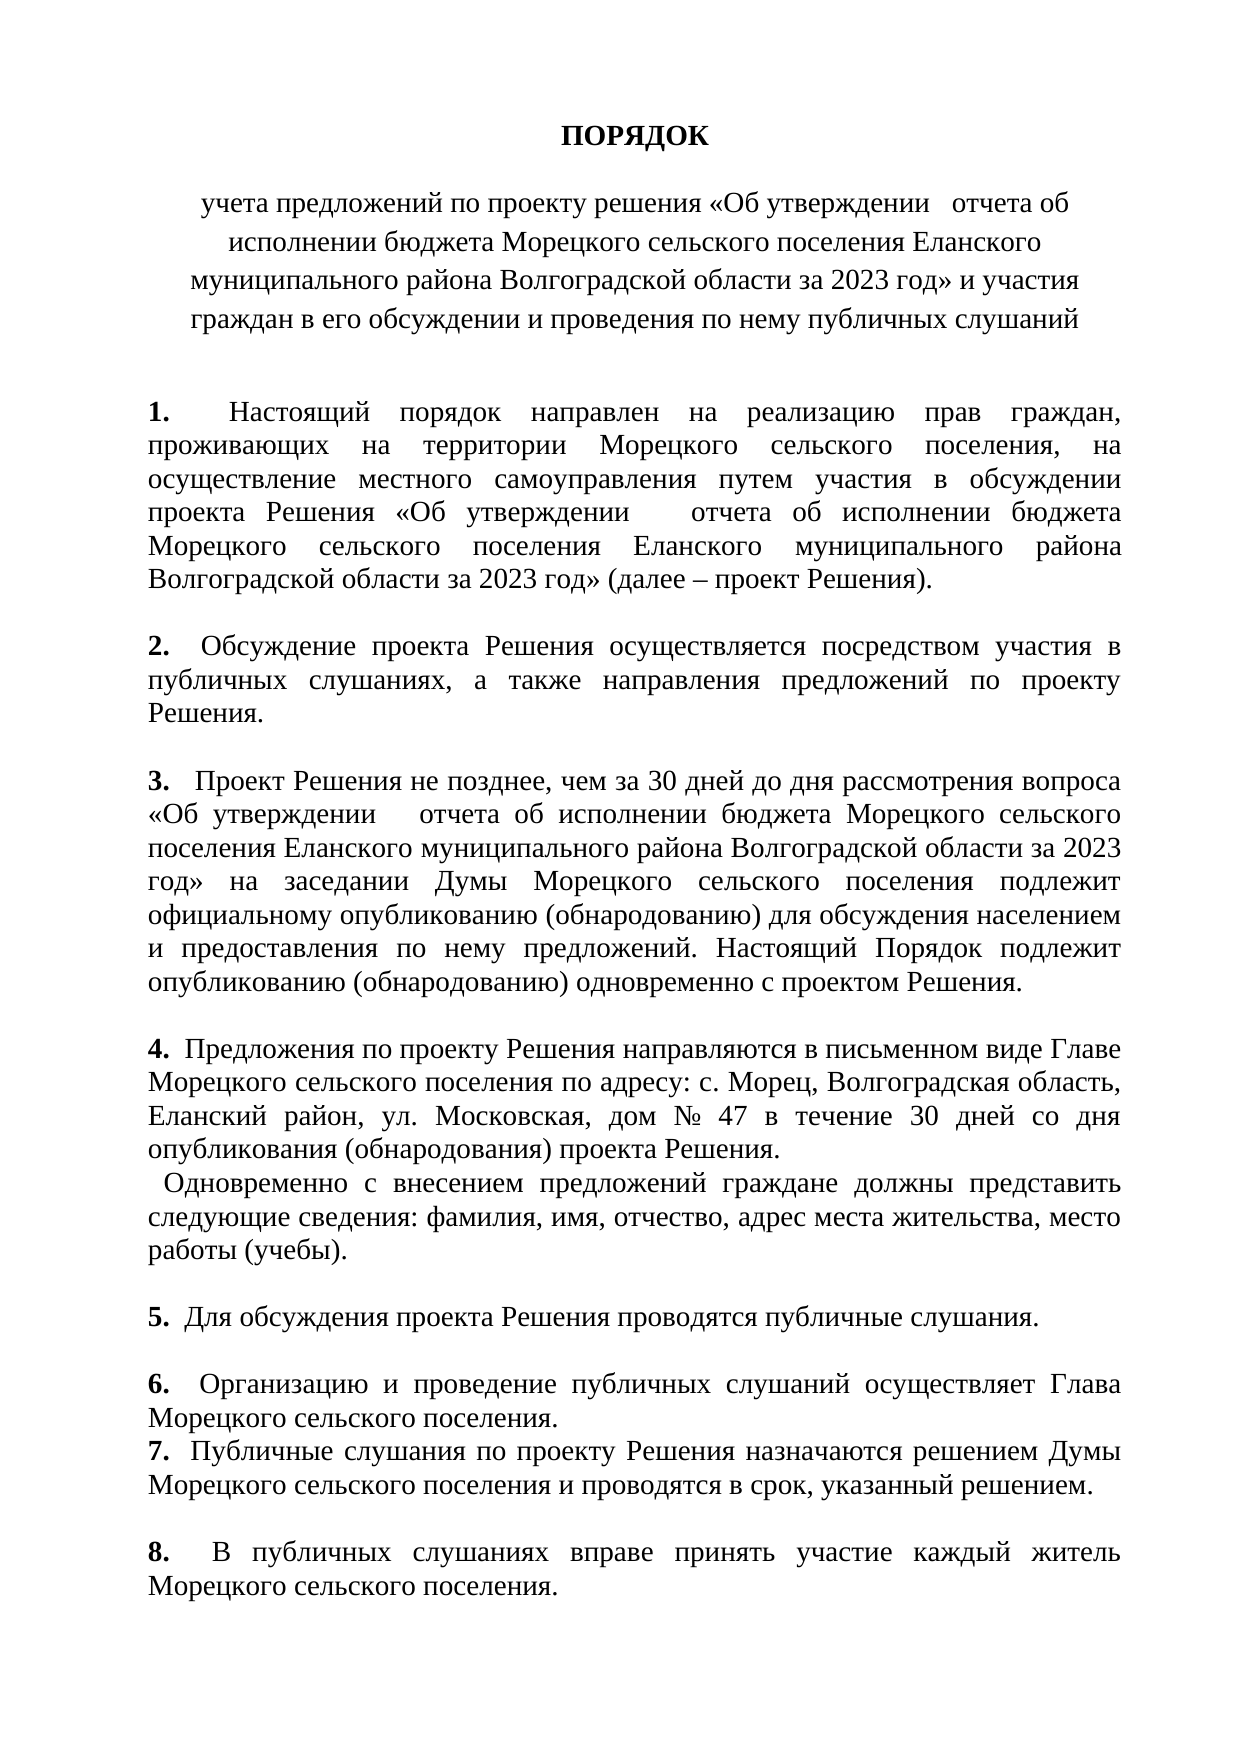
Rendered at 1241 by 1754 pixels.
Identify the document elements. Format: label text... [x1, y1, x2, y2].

text 1. Настоящий порядок направлен на реализацию прав граждан, проживающих на территории Морецкого сельского поселения, на осуществление местного самоуправления путем участия в обсуждении проекта Решения «Об утверждении отчета об исполнении бюджета Морецкого сельского поселения Еланского муниципального района Волгоградской области за 2023 год» (далее – проект Решения). [148, 394, 1122, 595]
text 4. Предложения по проекту Решения направляются в письменном виде Главе Морецкого сельского поселения по адресу: с. Морец, Волгоградская область, Еланский район, ул. Московская, дом № 47 в течение 30 дней со дня опубликования (обнародования) проекта Решения. [148, 1031, 1122, 1165]
text учета предложений по проекту решения «Об утверждении отчета об исполнении бюджета Морецкого сельского поселения Еланского муниципального района Волгоградской области за 2023 год» и участия граждан в его обсуждении и проведения по нему публичных слушаний [148, 185, 1122, 334]
text 6. Организацию и проведение публичных слушаний осуществляет Глава Морецкого сельского поселения. [148, 1366, 1122, 1433]
text 5. Для обсуждения проекта Решения проводятся публичные слушания. [148, 1299, 1122, 1333]
text 3. Проект Решения не позднее, чем за 30 дней до дня рассмотрения вопроса «Об утверждении отчета об исполнении бюджета Морецкого сельского поселения Еланского муниципального района Волгоградской области за 2023 год» на заседании Думы Морецкого сельского поселения подлежит официальному опубликованию (обнародованию) для обсуждения населением и предоставления по нему предложений. Настоящий Порядок подлежит опубликованию (обнародованию) одновременно с проектом Решения. [148, 763, 1122, 997]
text 2. Обсуждение проекта Решения осуществляется посредством участия в публичных слушаниях, а также направления предложений по проекту Решения. [148, 628, 1122, 729]
text Одновременно с внесением предложений граждане должны представить следующие сведения: фамилия, имя, отчество, адрес места жительства, место работы (учебы). [148, 1165, 1122, 1266]
text 8. В публичных слушаниях вправе принять участие каждый житель Морецкого сельского поселения. [148, 1534, 1122, 1601]
text ПОРЯДОК [148, 118, 1122, 152]
text 7. Публичные слушания по проекту Решения назначаются решением Думы Морецкого сельского поселения и проводятся в срок, указанный решением. [148, 1433, 1122, 1501]
